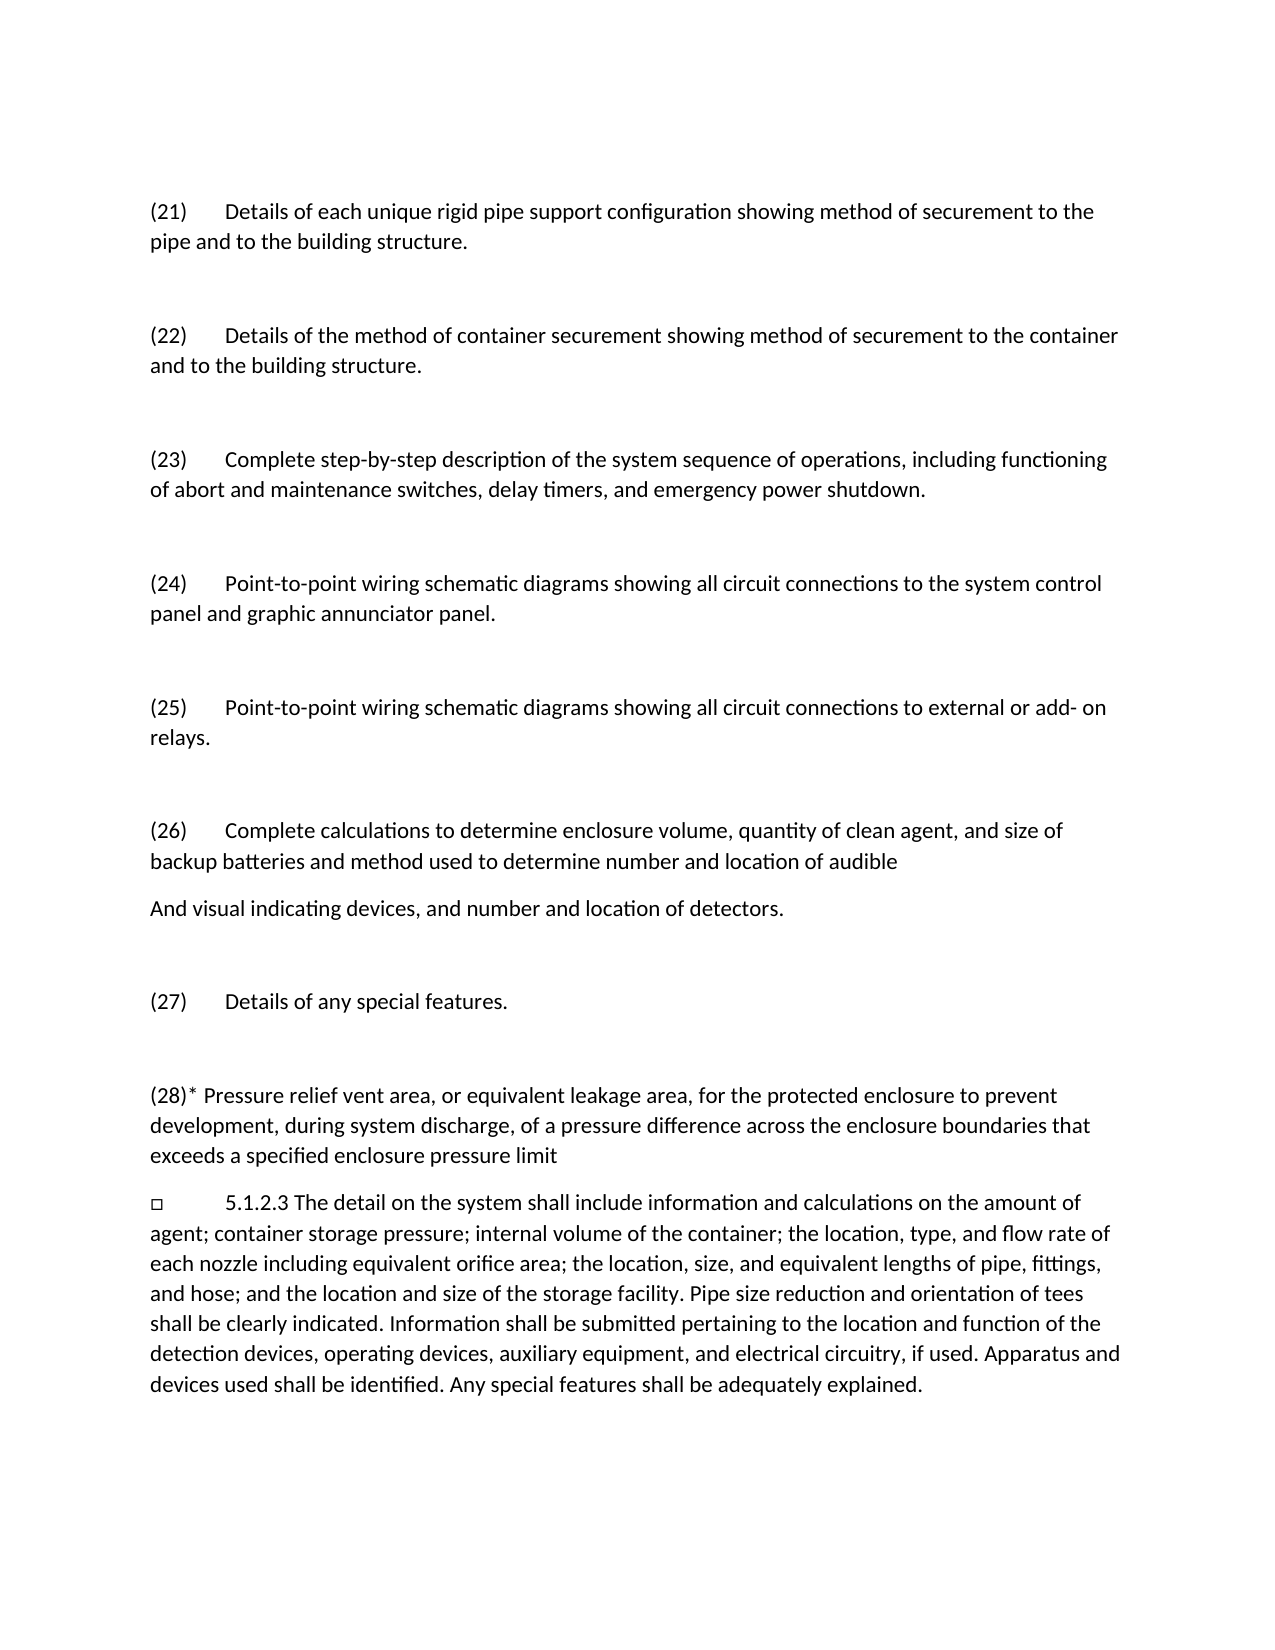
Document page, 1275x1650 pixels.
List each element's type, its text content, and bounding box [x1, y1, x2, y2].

text And visual indicating devices, and number and location of detectors. [150, 894, 1125, 922]
text (23) Complete step-by-step description of the system sequence of operations, including functioning of abort and maintenance switches, delay timers, and emergency power shutdown. [150, 445, 1125, 503]
text (24) Point-to-point wiring schematic diagrams showing all circuit connections to the system control panel and graphic annunciator panel. [150, 569, 1125, 627]
text (27) Details of any special features. [150, 987, 1125, 1016]
text (28)* Pressure relief vent area, or equivalent leakage area, for the protected enclosure to prevent development, during system discharge, of a pressure difference across the enclosure boundaries that exceeds a specified enclosure pressure limit [150, 1081, 1125, 1170]
text (26) Complete calculations to determine enclosure volume, quantity of clean agent, and size of backup batteries and method used to determine number and location of audible [150, 817, 1125, 875]
text (22) Details of the method of container securement showing method of securement to the container and to the building structure. [150, 321, 1125, 379]
text (21) Details of each unique rigid pipe support configuration showing method of securement to the pipe and to the building structure. [150, 197, 1125, 255]
text (25) Point-to-point wiring schematic diagrams showing all circuit connections to external or add- on relays. [150, 693, 1125, 751]
text □ 5.1.2.3 The detail on the system shall include information and calculations on the amount of agent; container storage pressure; internal volume of the container; the location, type, and flow rate of each nozzle including equivalent orifice area; the location, size, and equivalent lengths of pipe, fittings, and hose; and the location and size of the storage facility. Pipe size reduction and orientation of tees shall be clearly indicated. Information shall be submitted pertaining to the location and function of the detection devices, operating devices, auxiliary equipment, and electrical circuitry, if used. Apparatus and devices used shall be identified. Any special features shall be adequately explained. [150, 1188, 1125, 1398]
